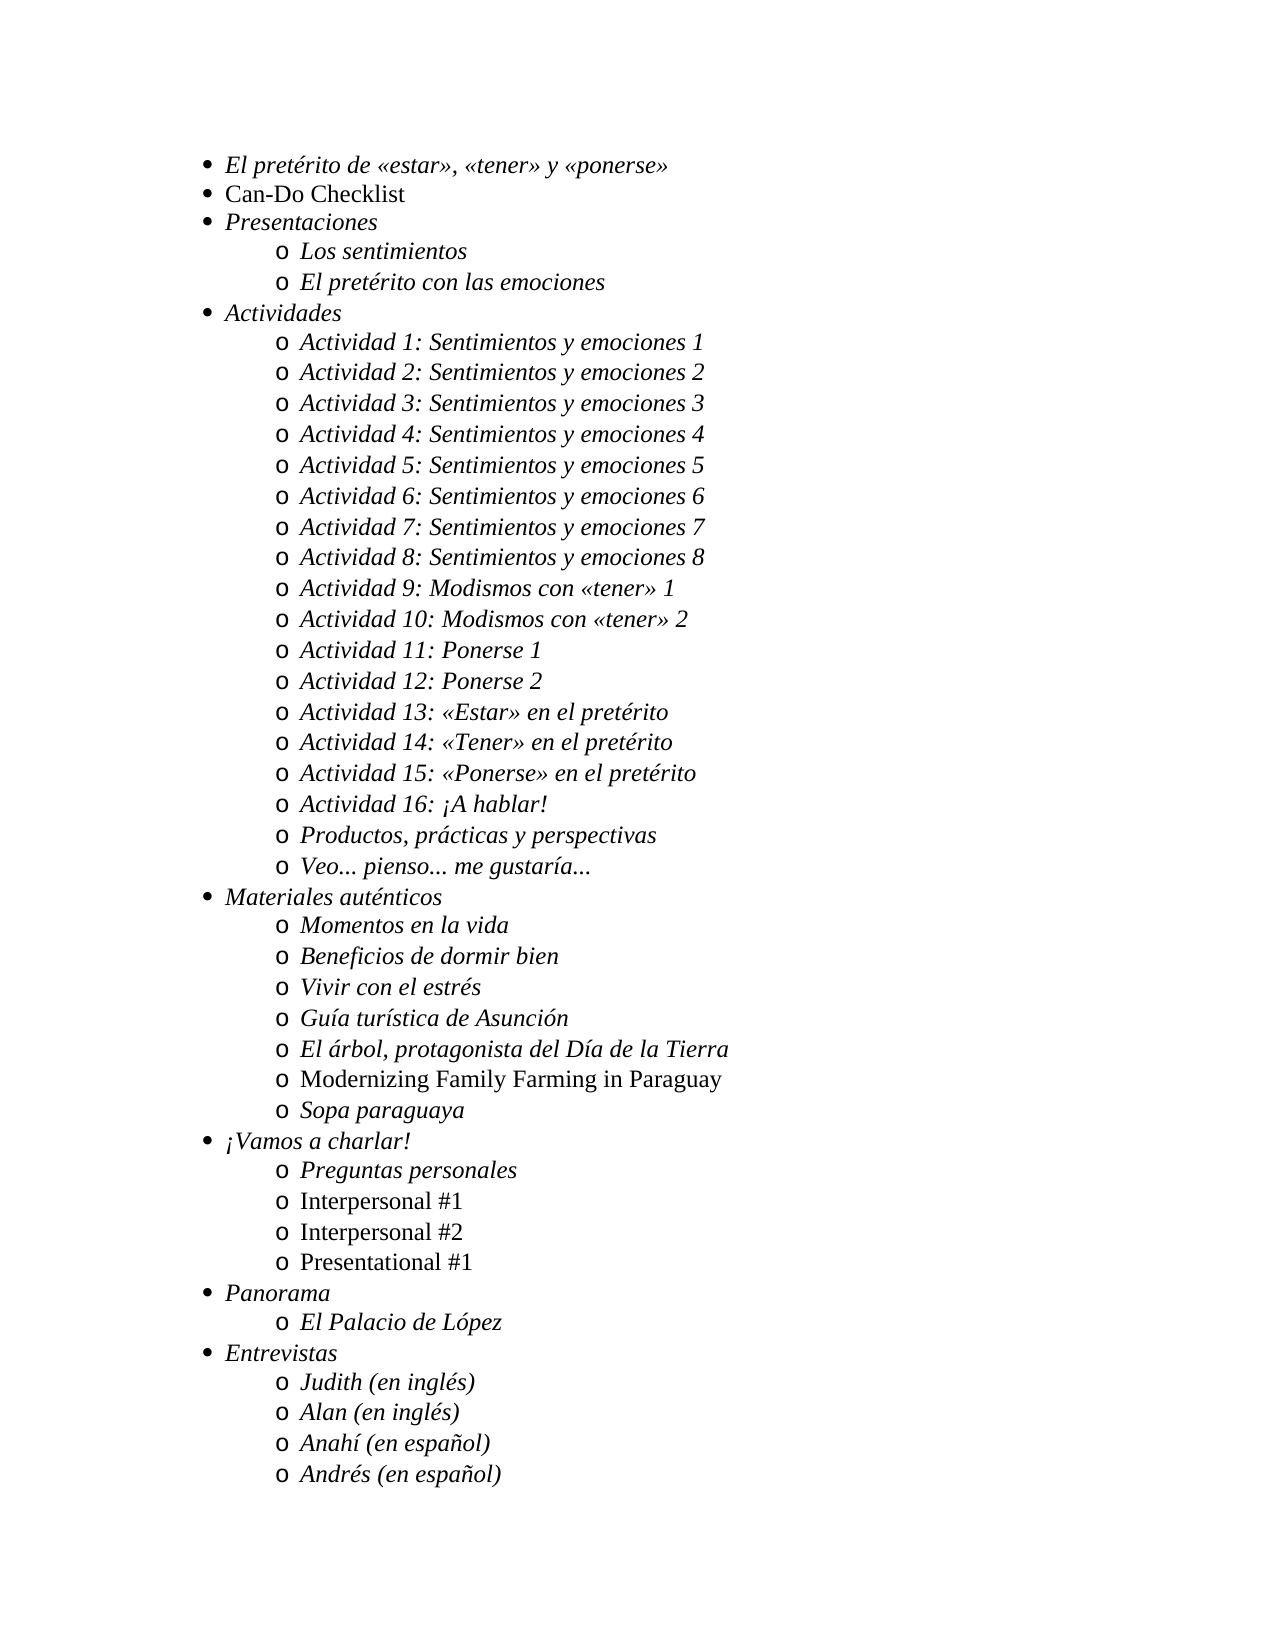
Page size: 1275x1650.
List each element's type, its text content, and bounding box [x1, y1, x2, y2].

list Actividad 2: Sentimientos y emociones 2 [274, 357, 1125, 388]
list Actividad 7: Sentimientos y emociones 7 [274, 512, 1125, 542]
list ¡Vamos a charlar! [203, 1126, 1125, 1155]
list Judith (en inglés) [274, 1367, 1125, 1397]
list Actividad 9: Modismos con «tener» 1 [274, 573, 1125, 604]
list El Palacio de López [274, 1307, 1125, 1338]
list Actividad 15: «Ponerse» en el pretérito [274, 758, 1125, 789]
list Actividad 14: «Tener» en el pretérito [274, 727, 1125, 758]
list El árbol, protagonista del Día de la Tierra [274, 1034, 1125, 1064]
list Veo... pienso... me gustaría... [274, 851, 1125, 882]
list Vivir con el estrés [274, 972, 1125, 1003]
list Guía turística de Asunción [274, 1003, 1125, 1034]
list Sopa paraguaya [274, 1095, 1125, 1126]
list Can-Do Checklist [203, 179, 1125, 207]
list Beneficios de dormir bien [274, 941, 1125, 972]
list Actividad 13: «Estar» en el pretérito [274, 697, 1125, 727]
list Actividad 10: Modismos con «tener» 2 [274, 604, 1125, 635]
list Presentaciones [203, 207, 1125, 236]
list Modernizing Family Farming in Paraguay [274, 1064, 1125, 1095]
list Actividad 12: Ponerse 2 [274, 666, 1125, 697]
list Momentos en la vida [274, 910, 1125, 941]
list El pretérito con las emociones [274, 267, 1125, 298]
list Actividad 11: Ponerse 1 [274, 635, 1125, 666]
list Productos, prácticas y perspectivas [274, 820, 1125, 851]
list Actividad 8: Sentimientos y emociones 8 [274, 542, 1125, 573]
list Entrevistas [203, 1338, 1125, 1367]
list Presentational #1 [274, 1247, 1125, 1278]
list Panorama [203, 1278, 1125, 1307]
list Actividades [203, 298, 1125, 327]
list Actividad 6: Sentimientos y emociones 6 [274, 481, 1125, 512]
list Interpersonal #2 [274, 1217, 1125, 1247]
list Materiales auténticos [203, 882, 1125, 910]
list Actividad 3: Sentimientos y emociones 3 [274, 388, 1125, 419]
list Interpersonal #1 [274, 1186, 1125, 1217]
list Actividad 5: Sentimientos y emociones 5 [274, 450, 1125, 481]
list El pretérito de «estar», «tener» y «ponerse» [203, 150, 1125, 179]
list Actividad 16: ¡A hablar! [274, 789, 1125, 820]
list Los sentimientos [274, 236, 1125, 267]
list Actividad 4: Sentimientos y emociones 4 [274, 419, 1125, 450]
list Anahí (en español) [274, 1428, 1125, 1459]
list Actividad 1: Sentimientos y emociones 1 [274, 327, 1125, 357]
list Alan (en inglés) [274, 1397, 1125, 1428]
list Preguntas personales [274, 1155, 1125, 1186]
list Andrés (en español) [274, 1459, 1125, 1490]
